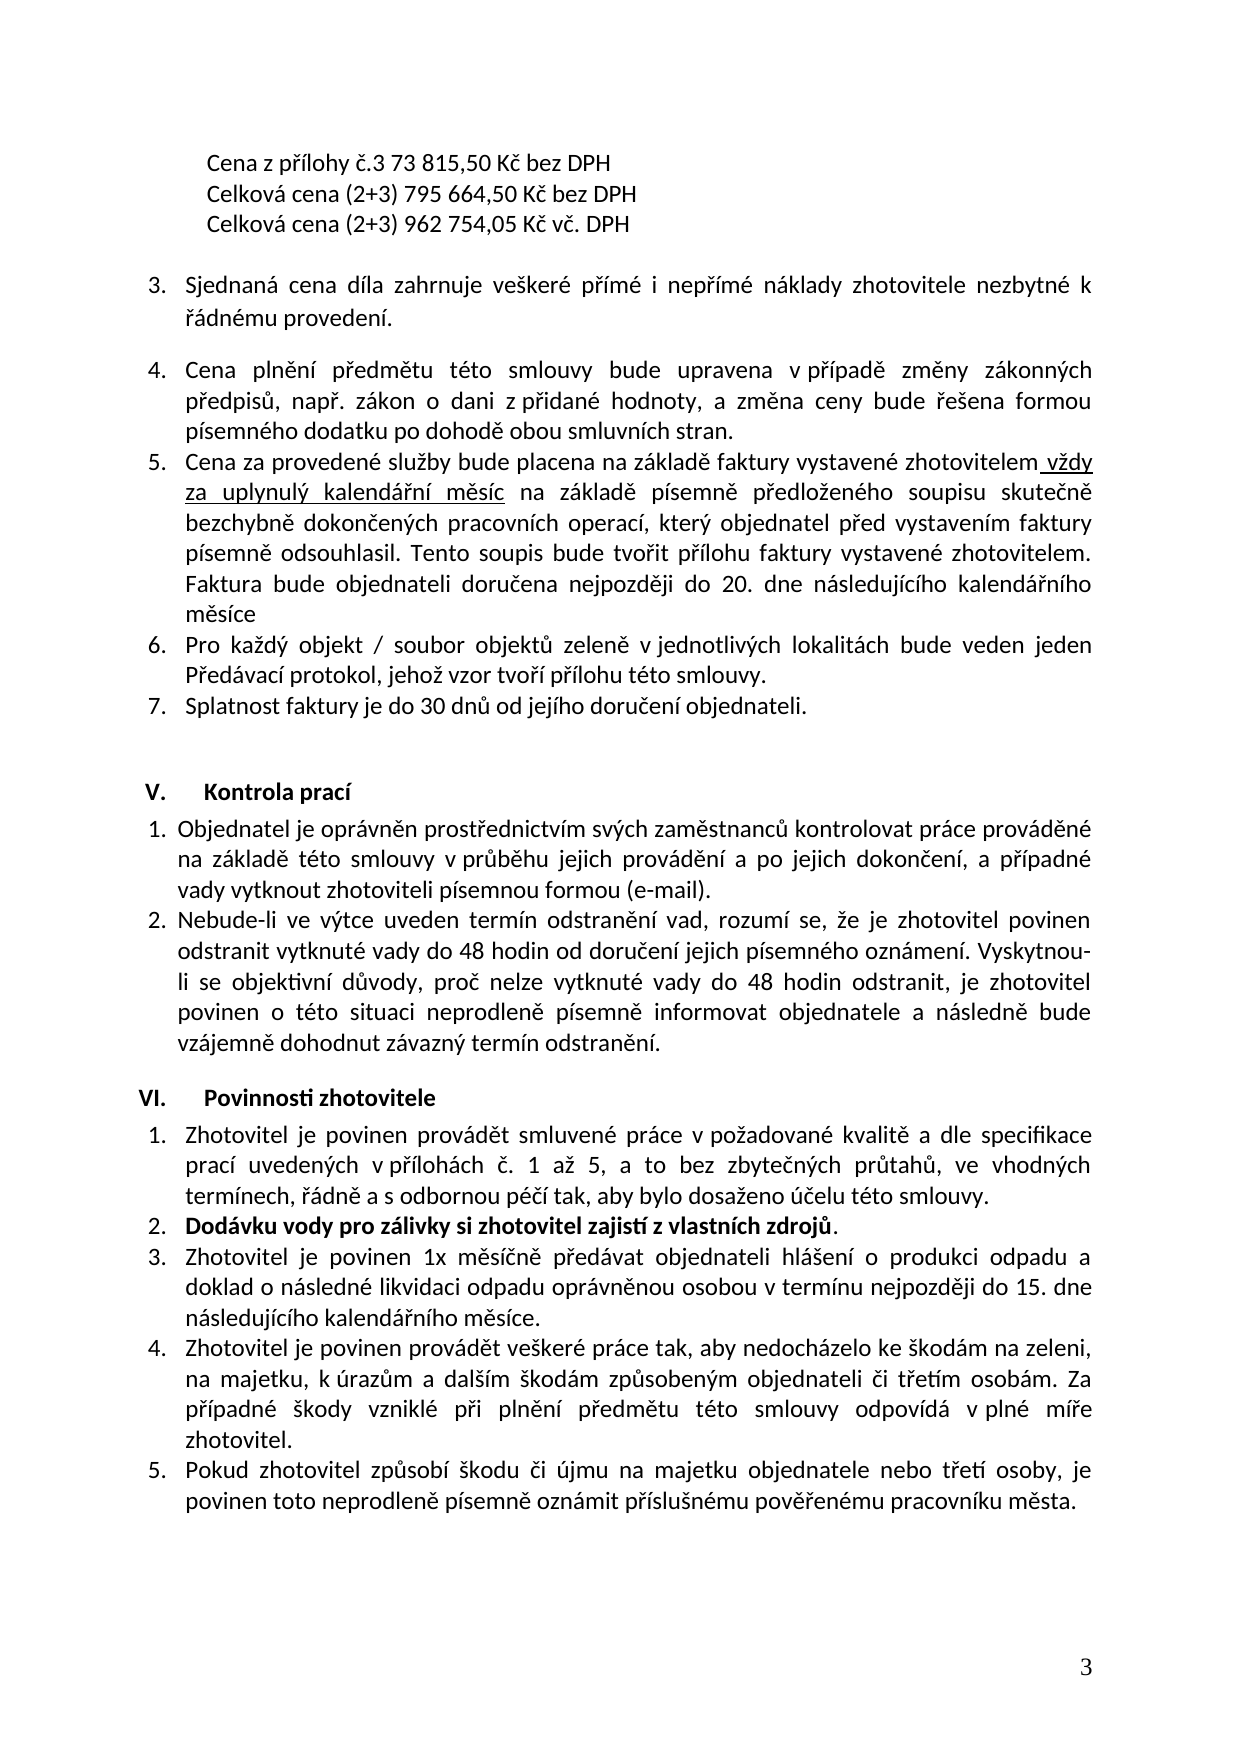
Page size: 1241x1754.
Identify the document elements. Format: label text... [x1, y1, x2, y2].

list Pokud zhotovitel způsobí škodu či újmu na majetku objednatele nebo třetí osoby, je povinen toto neprodleně písemně oznámit příslušnému pověřenému pracovníku města. [148, 1455, 1093, 1516]
list Nebude-li ve výtce uveden termín odstranění vad, rozumí se, že je zhotovitel povinen odstranit vytknuté vady do 48 hodin od doručení jejich písemného oznámení. Vyskytnou-li se objektivní důvody, proč nelze vytknuté vady do 48 hodin odstranit, je zhotovitel povinen o této situaci neprodleně písemně informovat objednatele a následně bude vzájemně dohodnut závazný termín odstranění. [148, 904, 1093, 1057]
text Celková cena (2+3) 962 754,05 Kč vč. DPH [207, 209, 1093, 239]
list Pro každý objekt / soubor objektů zeleně v jednotlivých lokalitách bude veden jeden Předávací protokol, jehož vzor tvoří přílohu této smlouvy. [148, 629, 1093, 690]
list Objednatel je oprávněn prostřednictvím svých zaměstnanců kontrolovat práce prováděné na základě této smlouvy v průběhu jejich provádění a po jejich dokončení, a případné vady vytknout zhotoviteli písemnou formou (e-mail). [148, 813, 1093, 904]
subtitle Povinnosti zhotovitele [166, 1082, 1093, 1113]
list Cena za provedené služby bude placena na základě faktury vystavené zhotovitelem vždy za uplynulý kalendářní měsíc na základě písemně předloženého soupisu skutečně bezchybně dokončených pracovních operací, který objednatel před vystavením faktury písemně odsouhlasil. Tento soupis bude tvořit přílohu faktury vystavené zhotovitelem. Faktura bude objednateli doručena nejpozději do 20. dne následujícího kalendářního měsíce [148, 446, 1093, 629]
list Zhotovitel je povinen provádět veškeré práce tak, aby nedocházelo ke škodám na zeleni, na majetku, k úrazům a dalším škodám způsobeným objednateli či třetím osobám. Za případné škody vzniklé při plnění předmětu této smlouvy odpovídá v plné míře zhotovitel. [148, 1333, 1093, 1455]
list Dodávku vody pro zálivky si zhotovitel zajistí z vlastních zdrojů. [148, 1211, 1093, 1241]
list Zhotovitel je povinen 1x měsíčně předávat objednateli hlášení o produkci odpadu a doklad o následné likvidaci odpadu oprávněnou osobou v termínu nejpozději do 15. dne následujícího kalendářního měsíce. [148, 1241, 1093, 1333]
list Sjednaná cena díla zahrnuje veškeré přímé i nepřímé náklady zhotovitele nezbytné k řádnému provedení. [148, 270, 1093, 332]
text Cena z přílohy č.3 73 815,50 Kč bez DPH [207, 148, 1093, 178]
list Zhotovitel je povinen provádět smluvené práce v požadované kvalitě a dle specifikace prací uvedených v přílohách č. 1 až 5, a to bez zbytečných průtahů, ve vhodných termínech, řádně a s odbornou péčí tak, aby bylo dosaženo účelu této smlouvy. [148, 1119, 1093, 1211]
list Splatnost faktury je do 30 dnů od jejího doručení objednateli. [148, 690, 1093, 721]
subtitle Kontrola prací [166, 776, 1093, 807]
list Cena plnění předmětu této smlouvy bude upravena v případě změny zákonných předpisů, např. zákon o dani z přidané hodnoty, a změna ceny bude řešena formou písemného dodatku po dohodě obou smluvních stran. [148, 354, 1093, 446]
text Celková cena (2+3) 795 664,50 Kč bez DPH [207, 178, 1093, 209]
